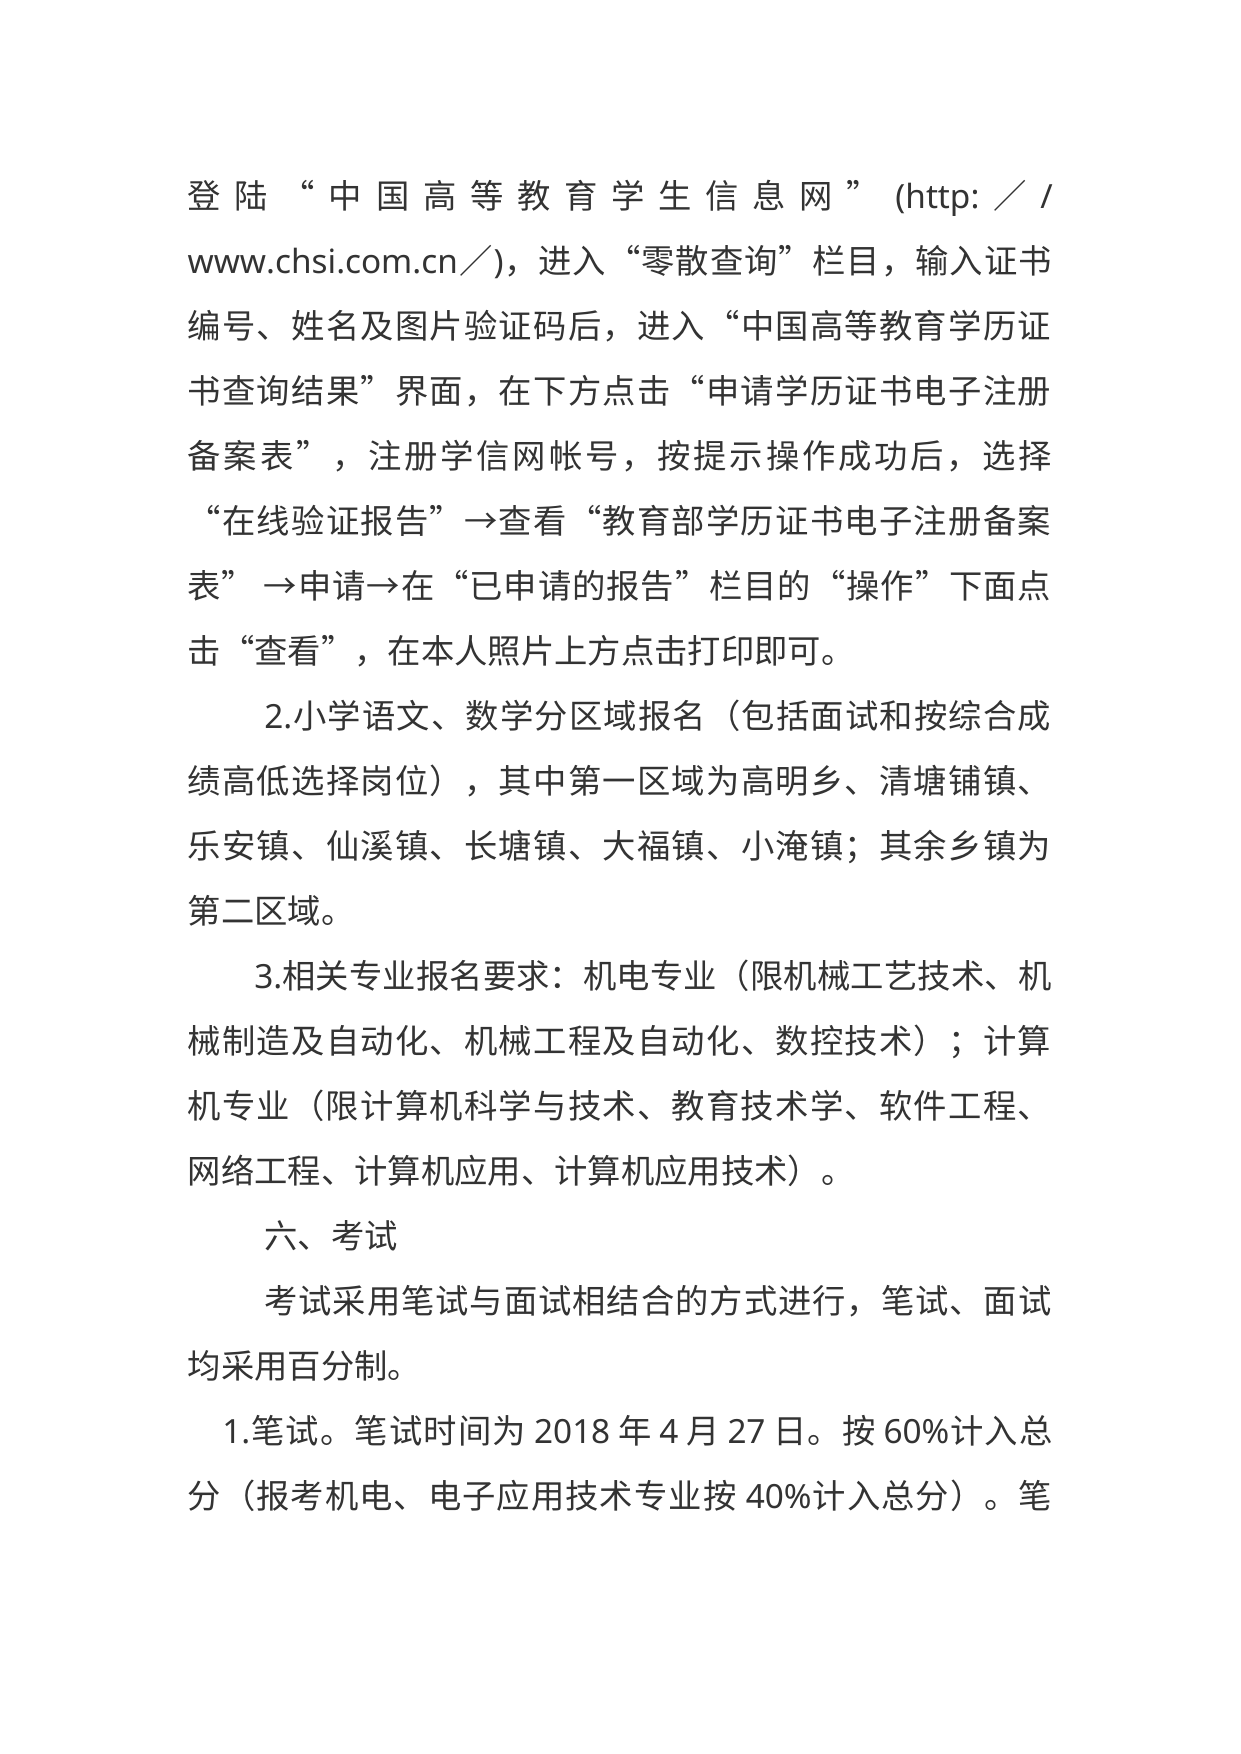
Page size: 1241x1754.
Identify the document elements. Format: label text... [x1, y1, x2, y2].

text 3.相关专业报名要求：机电专业（限机械工艺技术、机械制造及自动化、机械工程及自动化、数控技术）；计算机专业（限计算机科学与技术、教育技术学、软件工程、网络工程、计算机应用、计算机应用技术）。 [187, 942, 1053, 1202]
text 六、考试 [187, 1202, 1053, 1267]
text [187, 162, 1053, 682]
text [187, 1397, 1053, 1527]
text 2.小学语文、数学分区域报名（包括面试和按综合成绩高低选择岗位），其中第一区域为高明乡、清塘铺镇、乐安镇、仙溪镇、长塘镇、大福镇、小淹镇；其余乡镇为第二区域。 [187, 682, 1053, 942]
text 考试采用笔试与面试相结合的方式进行，笔试、面试均采用百分制。 [187, 1267, 1053, 1397]
